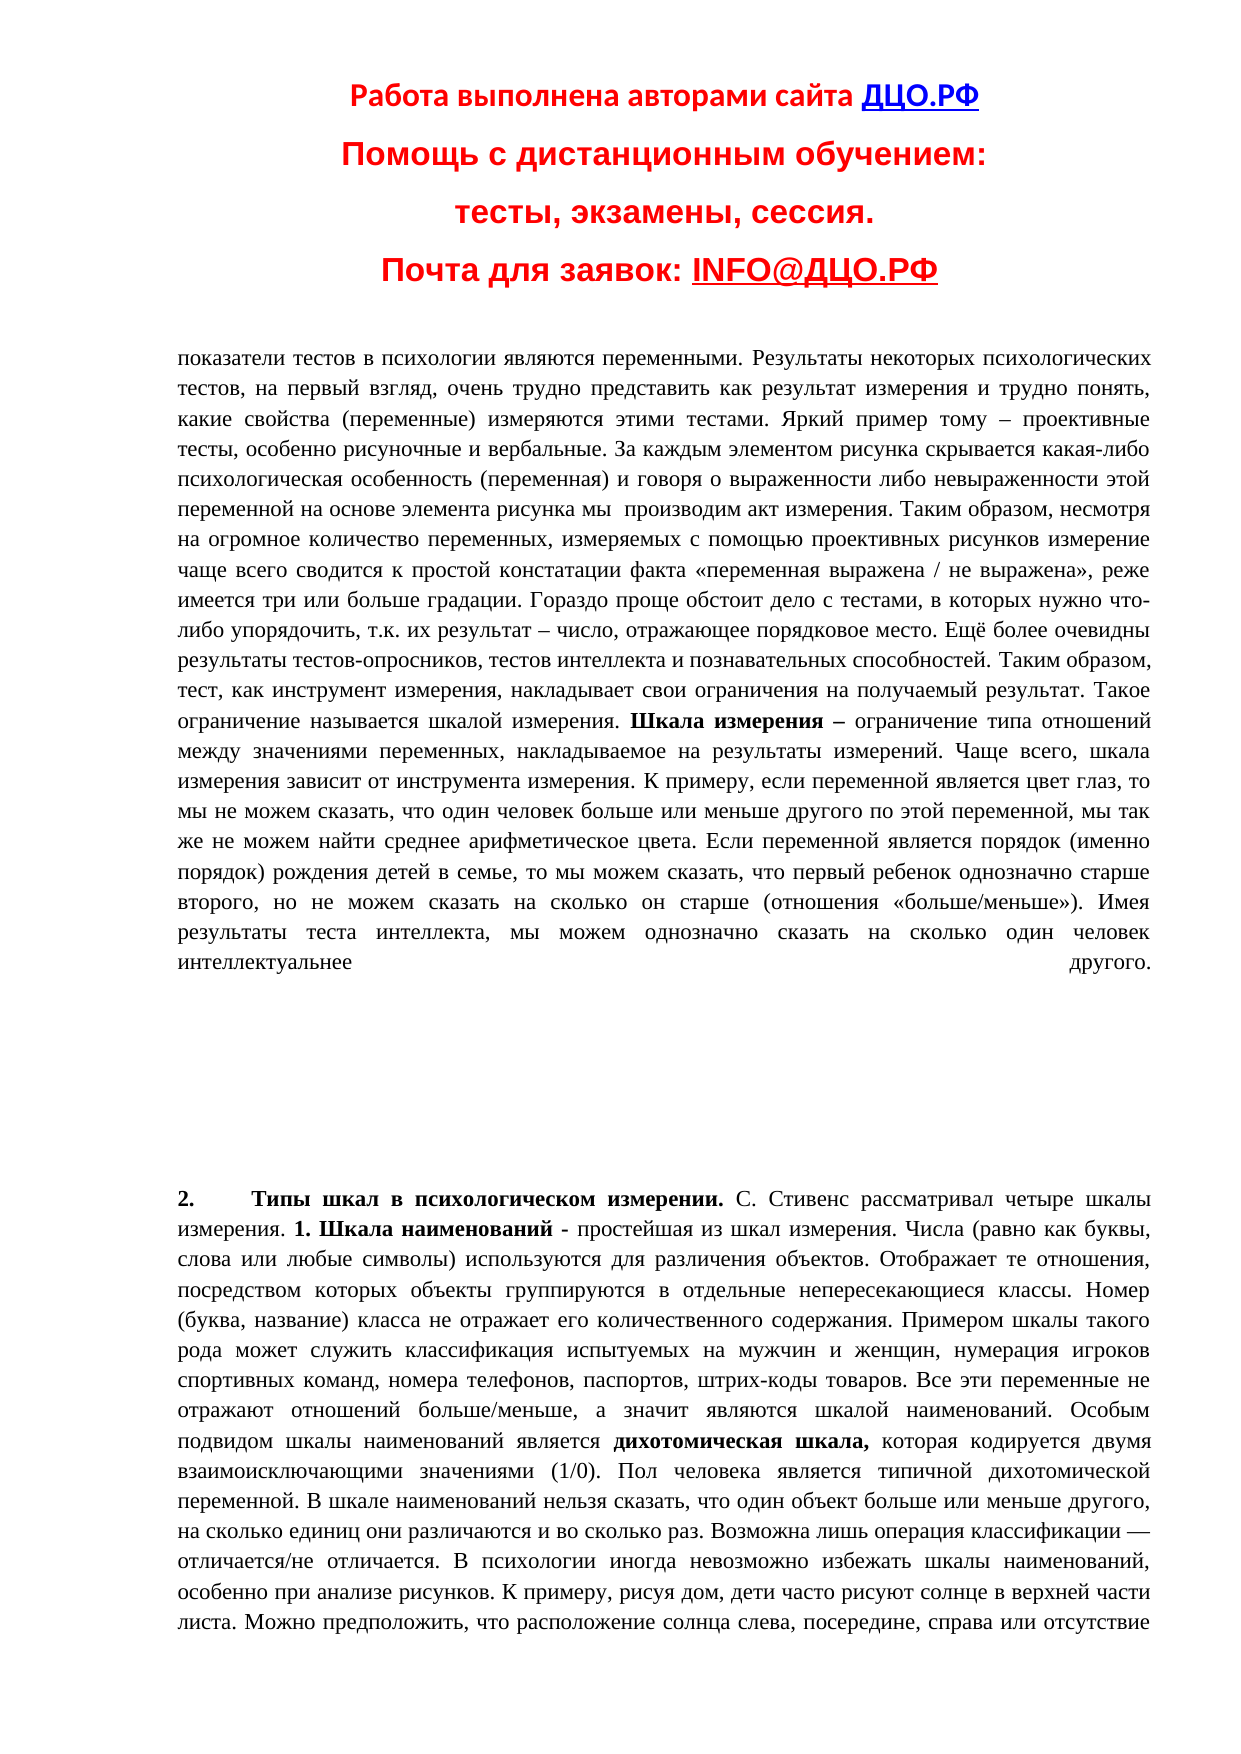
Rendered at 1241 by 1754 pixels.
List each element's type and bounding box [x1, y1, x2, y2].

text [177, 344, 1152, 1007]
text [177, 1185, 1152, 1634]
